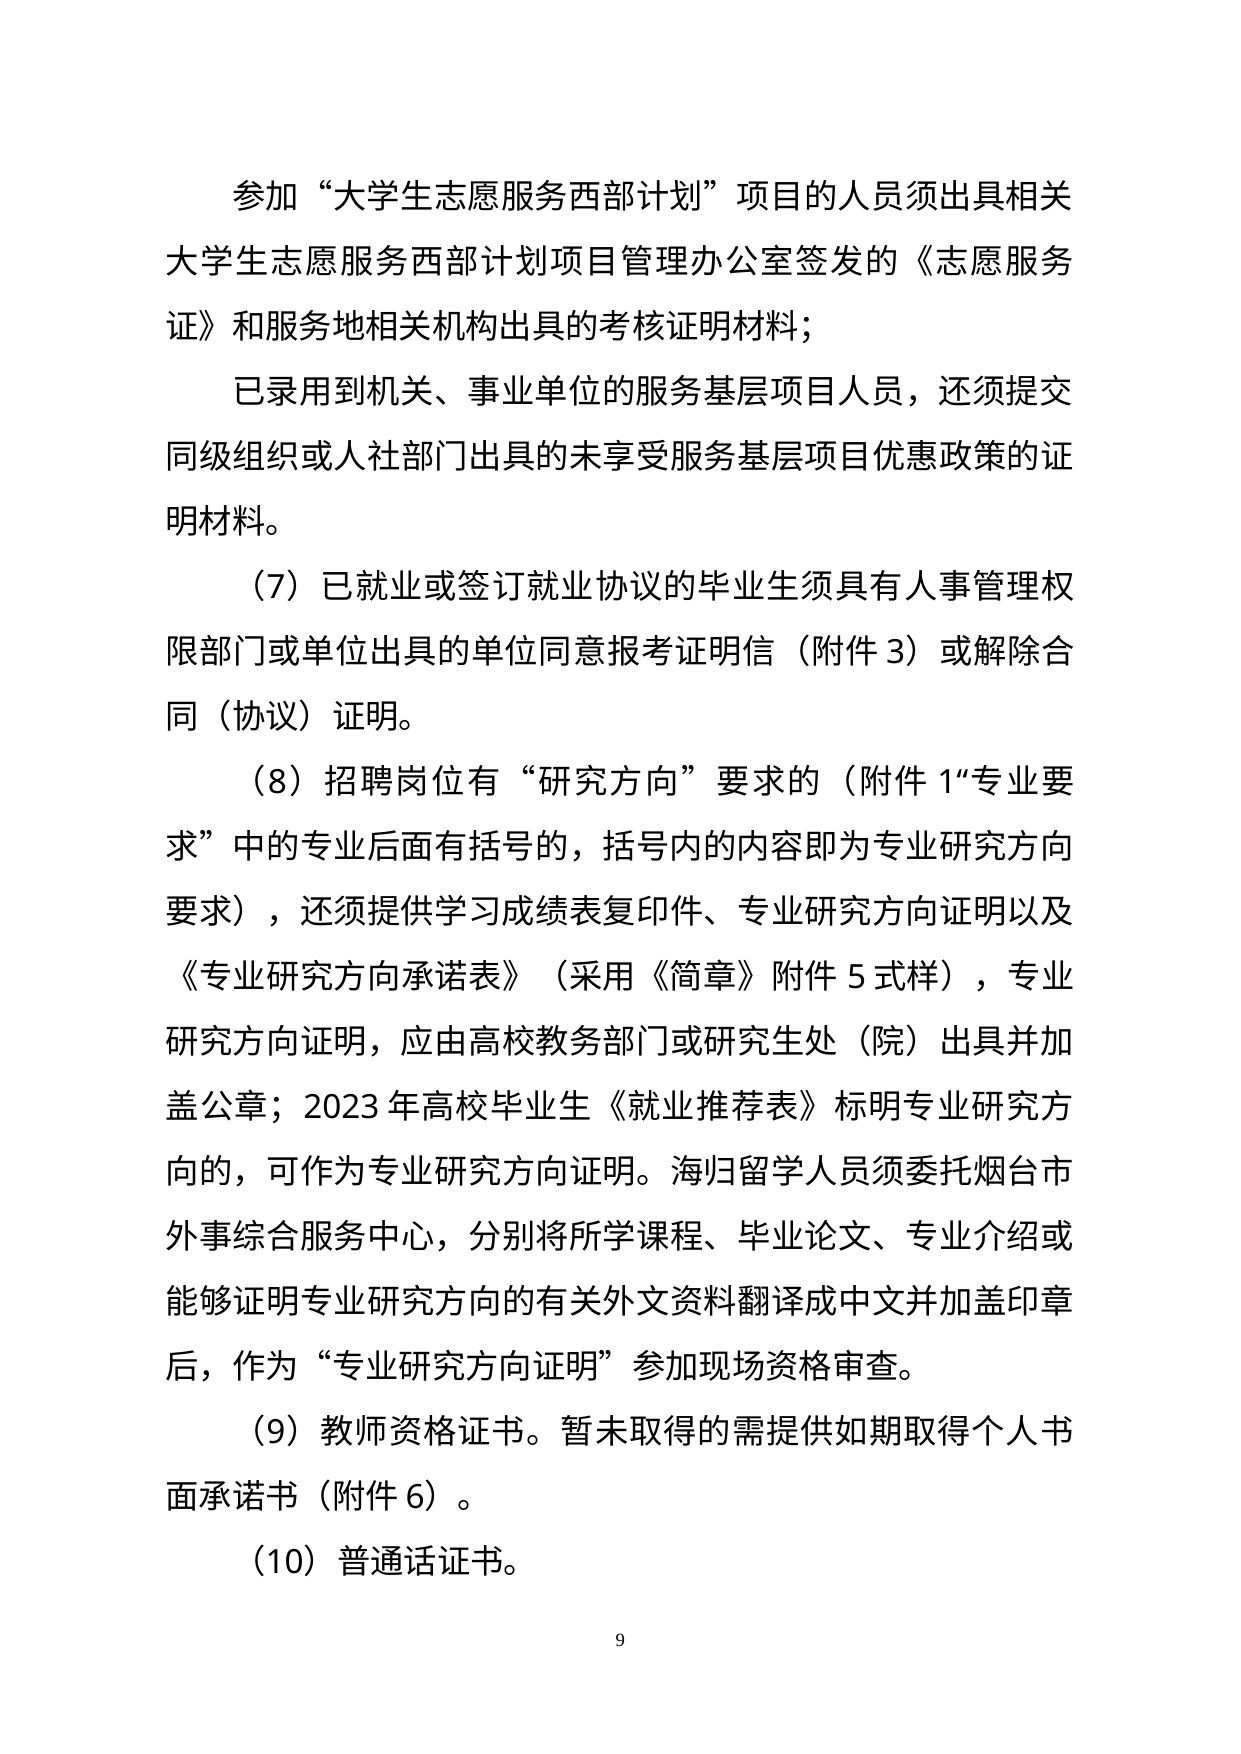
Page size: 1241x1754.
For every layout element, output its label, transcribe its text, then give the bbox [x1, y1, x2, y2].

text 已录用到机关、事业单位的服务基层项目人员，还须提交同级组织或人社部门出具的未享受服务基层项目优惠政策的证明材料。 [165, 357, 1075, 552]
text （8）招聘岗位有“研究方向”要求的（附件1“专业要求”中的专业后面有括号的，括号内的内容即为专业研究方向要求），还须提供学习成绩表复印件、专业研究方向证明以及《专业研究方向承诺表》（采用《简章》附件5式样），专业研究方向证明，应由高校教务部门或研究生处（院）出具并加盖公章；2023年高校毕业生《就业推荐表》标明专业研究方向的，可作为专业研究方向证明。海归留学人员须委托烟台市外事综合服务中心，分别将所学课程、毕业论文、专业介绍或能够证明专业研究方向的有关外文资料翻译成中文并加盖印章后，作为“专业研究方向证明”参加现场资格审查。 [165, 747, 1075, 1397]
text （10）普通话证书。 [165, 1527, 1075, 1592]
text 参加“大学生志愿服务西部计划”项目的人员须出具相关大学生志愿服务西部计划项目管理办公室签发的《志愿服务证》和服务地相关机构出具的考核证明材料； [165, 162, 1075, 357]
text （7）已就业或签订就业协议的毕业生须具有人事管理权限部门或单位出具的单位同意报考证明信（附件3）或解除合同（协议）证明。 [165, 552, 1075, 747]
text （9）教师资格证书。暂未取得的需提供如期取得个人书面承诺书（附件6）。 [165, 1397, 1075, 1527]
